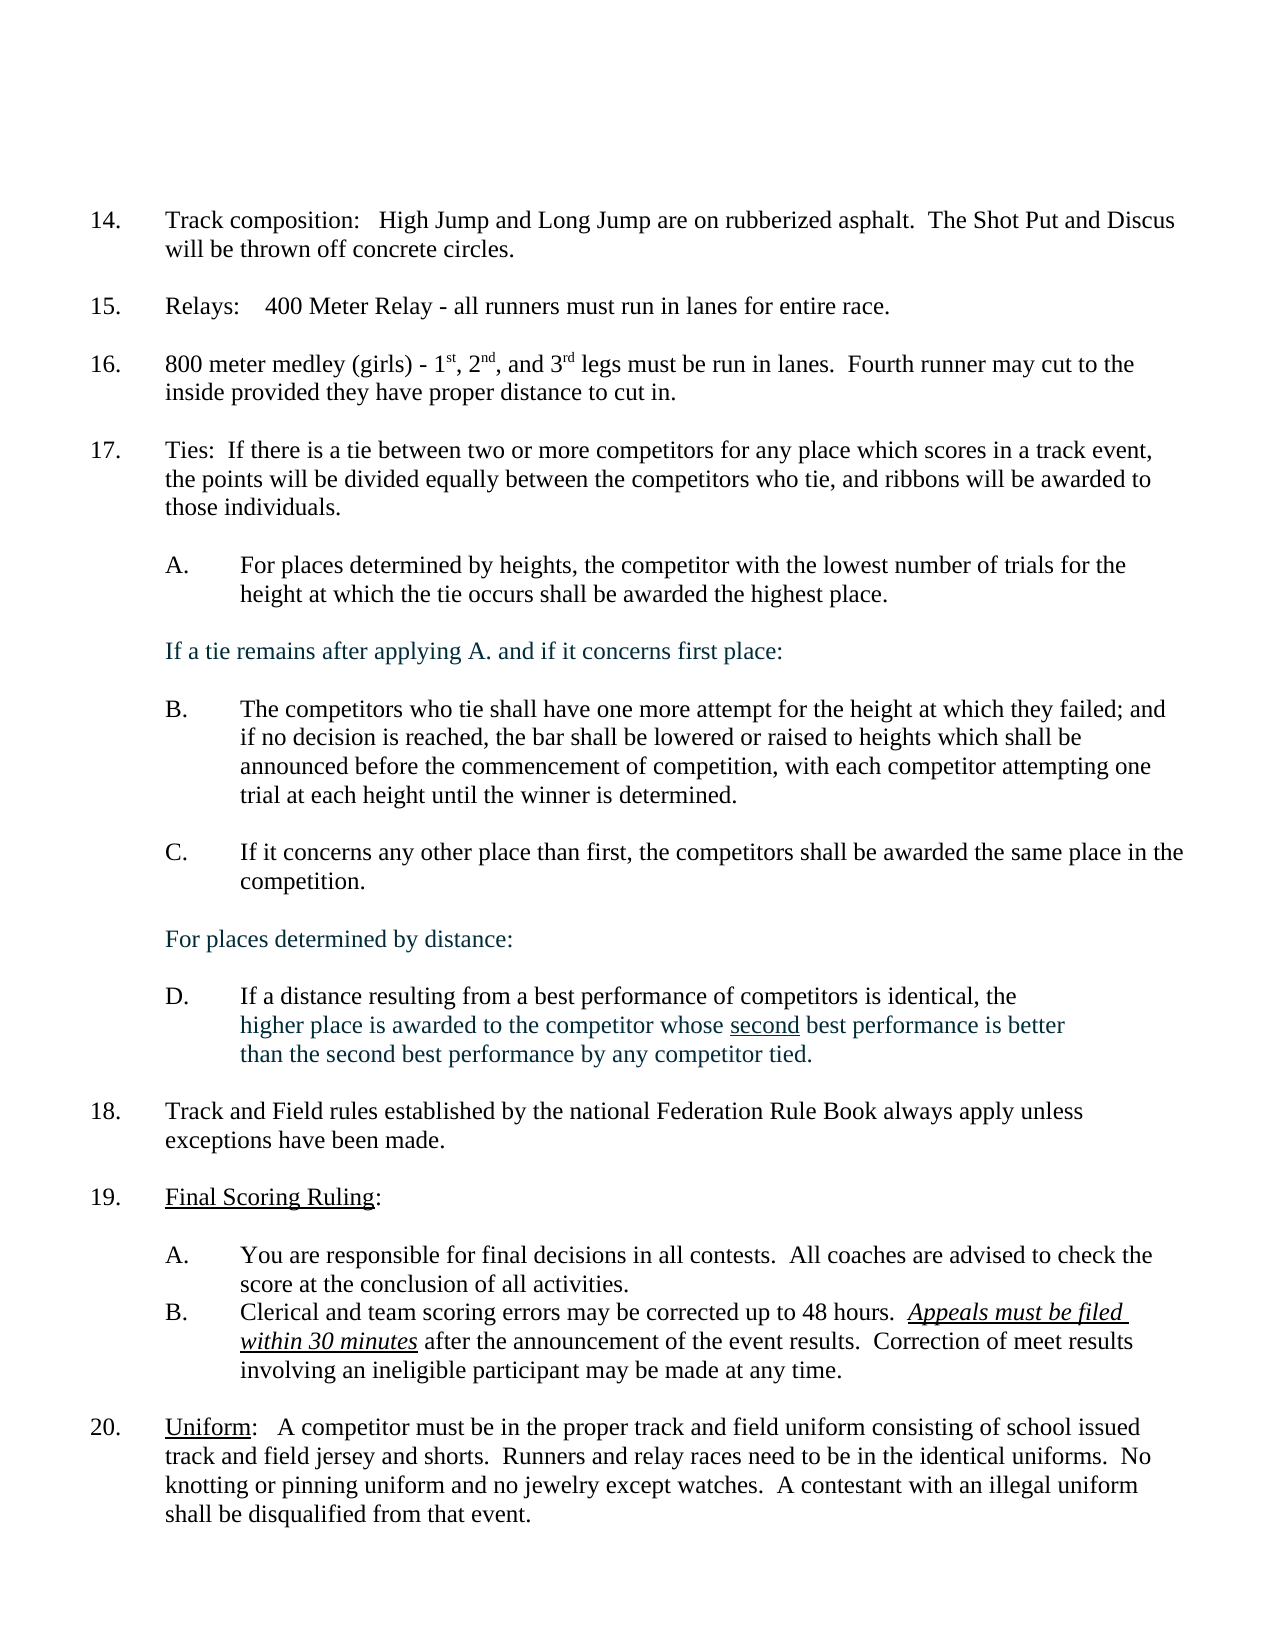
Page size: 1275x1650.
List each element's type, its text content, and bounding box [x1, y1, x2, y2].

list Uniform: A competitor must be in the proper track and field uniform consisting of school issued track and field jersey and shorts. Runners and relay races need to be in the identical uniforms. No knotting or pinning uniform and no jewelry except watches. A contestant with an illegal uniform shall be disqualified from that event. [90, 1412, 1185, 1527]
list Ties: If there is a tie between two or more competitors for any place which scores in a track event, the points will be divided equally between the competitors who tie, and ribbons will be awarded to those individuals. [90, 435, 1185, 521]
list If it concerns any other place than first, the competitors shall be awarded the same place in the competition. [165, 837, 1185, 895]
list 800 meter medley (girls) - 1st, 2nd, and 3rd legs must be run in lanes. Fourth runner may cut to the inside provided they have proper distance to cut in. [90, 349, 1185, 406]
list Relays: 400 Meter Relay - all runners must run in lanes for entire race. [90, 291, 1185, 320]
list If a distance resulting from a best performance of competitors is identical, the [165, 981, 1185, 1010]
list If a tie remains after applying A. and if it concerns first place: [90, 636, 1185, 665]
list For places determined by distance: [90, 924, 1185, 952]
list Clerical and team scoring errors may be corrected up to 48 hours. Appeals must be filed within 30 minutes after the announcement of the event results. Correction of meet results involving an ineligible participant may be made at any time. [165, 1297, 1185, 1384]
list The competitors who tie shall have one more attempt for the height at which they failed; and if no decision is reached, the bar shall be lowered or raised to heights which shall be announced before the commencement of competition, with each competitor attempting one trial at each height until the winner is determined. [165, 694, 1185, 809]
list For places determined by heights, the competitor with the lowest number of trials for the height at which the tie occurs shall be awarded the highest place. [165, 550, 1185, 607]
list Track composition: High Jump and Long Jump are on rubberized asphalt. The Shot Put and Discus will be thrown off concrete circles. [90, 205, 1185, 262]
list Track and Field rules established by the national Federation Rule Book always apply unless exceptions have been made. [90, 1096, 1185, 1154]
list Final Scoring Ruling: [90, 1182, 1185, 1211]
list You are responsible for final decisions in all contests. All coaches are advised to check the score at the conclusion of all activities. [165, 1240, 1185, 1297]
list than the second best performance by any competitor tied. [90, 1039, 1185, 1067]
list higher place is awarded to the competitor whose second best performance is better [90, 1010, 1185, 1039]
